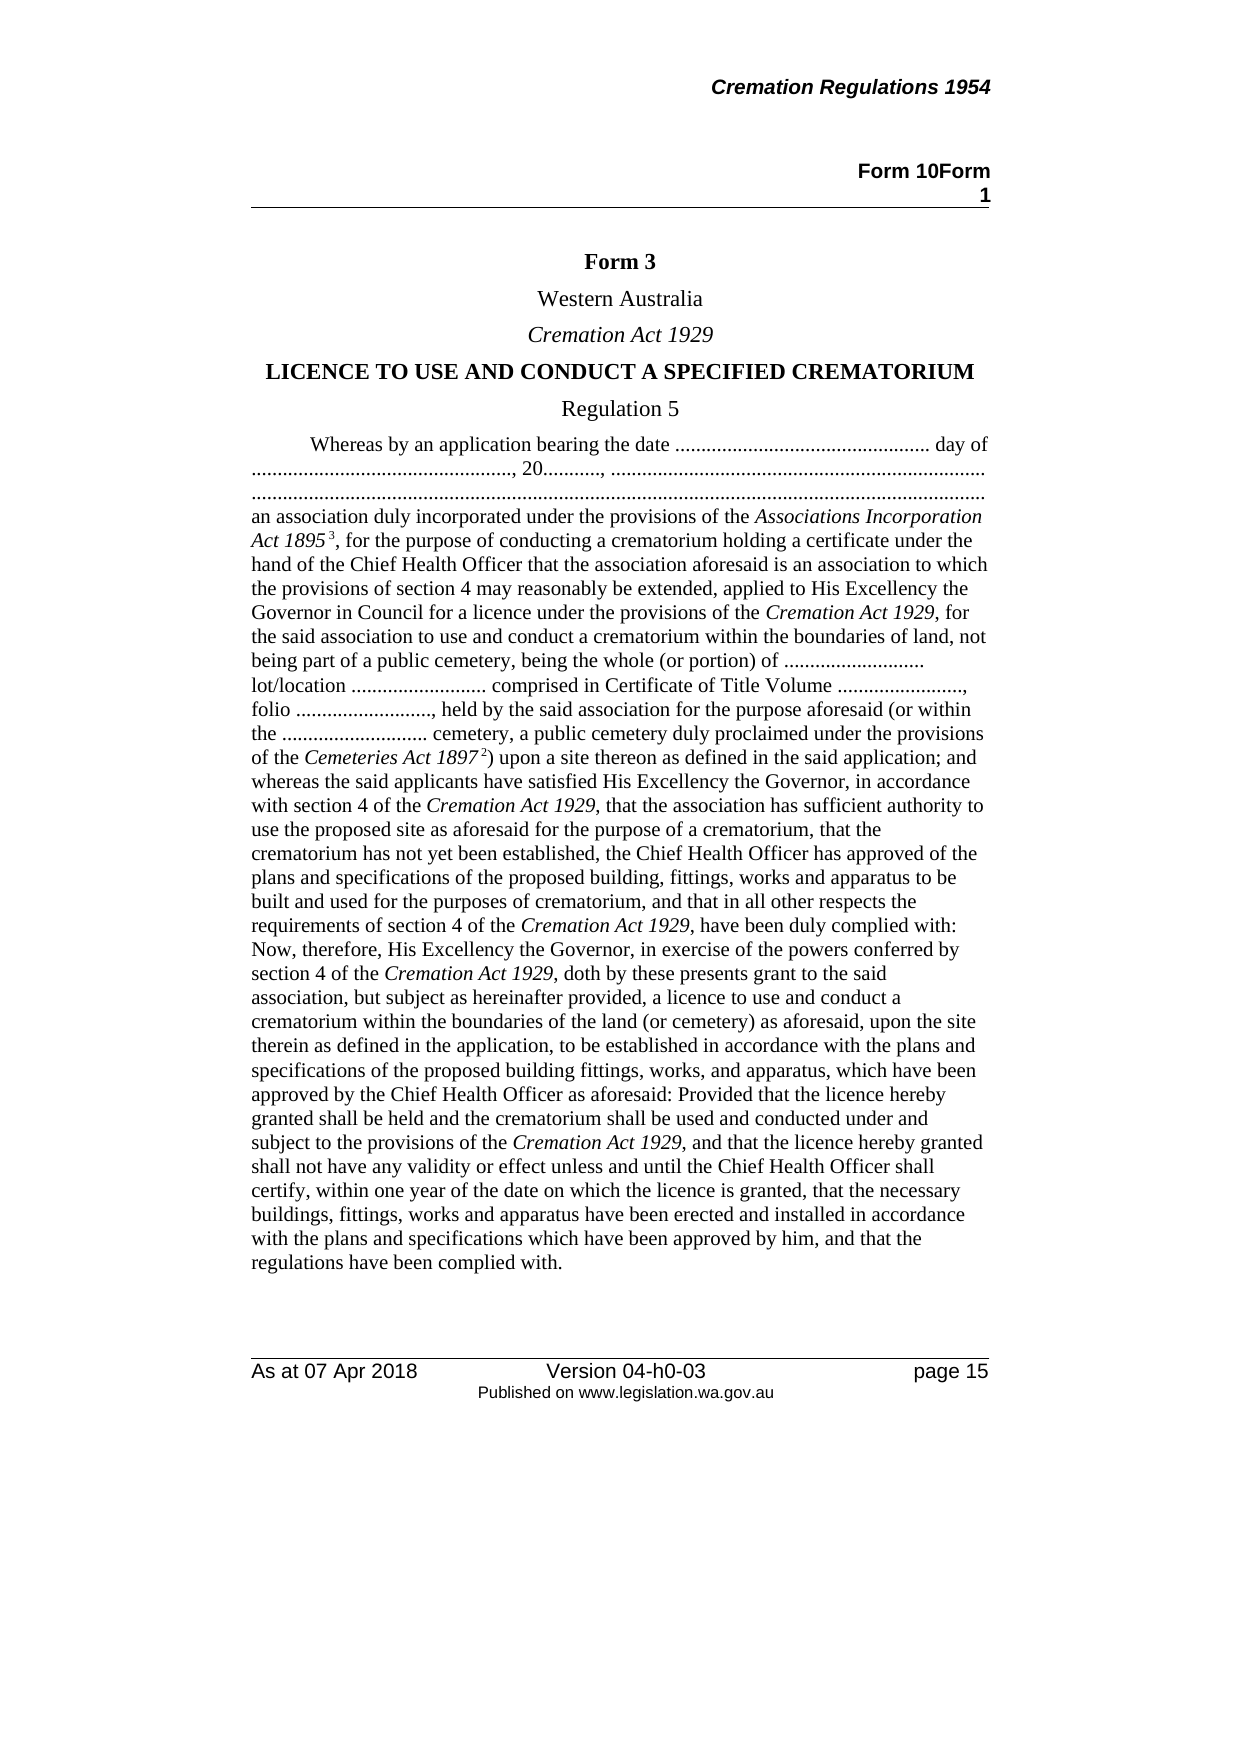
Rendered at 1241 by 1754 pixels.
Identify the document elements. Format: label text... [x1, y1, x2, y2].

subtitle Cremation Act 1929 [251, 322, 989, 348]
subtitle Regulation 5 [251, 395, 989, 421]
text Whereas by an application bearing the date ................................................. day of .................................................., 20..........., ........................................................................ ............................................................................................................................................. an association duly incorporated under the provisions of the Associations Incorporation Act 1895 3, for the purpose of conducting a crematorium holding a certificate under the hand of the Chief Health Officer that the association aforesaid is an association to which the provisions of section 4 may reasonably be extended, applied to His Excellency the Governor in Council for a licence under the provisions of the Cremation Act 1929, for the said association to use and conduct a crematorium within the boundaries of land, not being part of a public cemetery, being the whole (or portion) of ........................... lot/location .......................... comprised in Certificate of Title Volume ........................, folio .........................., held by the said association for the purpose aforesaid (or within the ............................ cemetery, a public cemetery duly proclaimed under the provisions of the Cemeteries Act 1897 2) upon a site thereon as defined in the said application; and whereas the said applicants have satisfied His Excellency the Governor, in accordance with section 4 of the Cremation Act 1929, that the association has sufficient authority to use the proposed site as aforesaid for the purpose of a crematorium, that the crematorium has not yet been established, the Chief Health Officer has approved of the plans and specifications of the proposed building, fittings, works and apparatus to be built and used for the purposes of crematorium, and that in all other respects the requirements of section 4 of the Cremation Act 1929, have been duly complied with: Now, therefore, His Excellency the Governor, in exercise of the powers conferred by section 4 of the Cremation Act 1929, doth by these presents grant to the said association, but subject as hereinafter provided, a licence to use and conduct a crematorium within the boundaries of the land (or cemetery) as aforesaid, upon the site therein as defined in the application, to be established in accordance with the plans and specifications of the proposed building fittings, works, and apparatus, which have been approved by the Chief Health Officer as aforesaid: Provided that the licence hereby granted shall be held and the crematorium shall be used and conducted under and subject to the provisions of the Cremation Act 1929, and that the licence hereby granted shall not have any validity or effect unless and until the Chief Health Officer shall certify, within one year of the date on which the licence is granted, that the necessary buildings, fittings, works and apparatus have been erected and installed in accordance with the plans and specifications which have been approved by him, and that the regulations have been complied with. [251, 432, 989, 1274]
subtitle LICENCE TO USE AND CONDUCT A SPECIFIED CREMATORIUM [251, 358, 989, 385]
subtitle Form 3 [251, 248, 989, 274]
subtitle Western Australia [251, 285, 989, 311]
